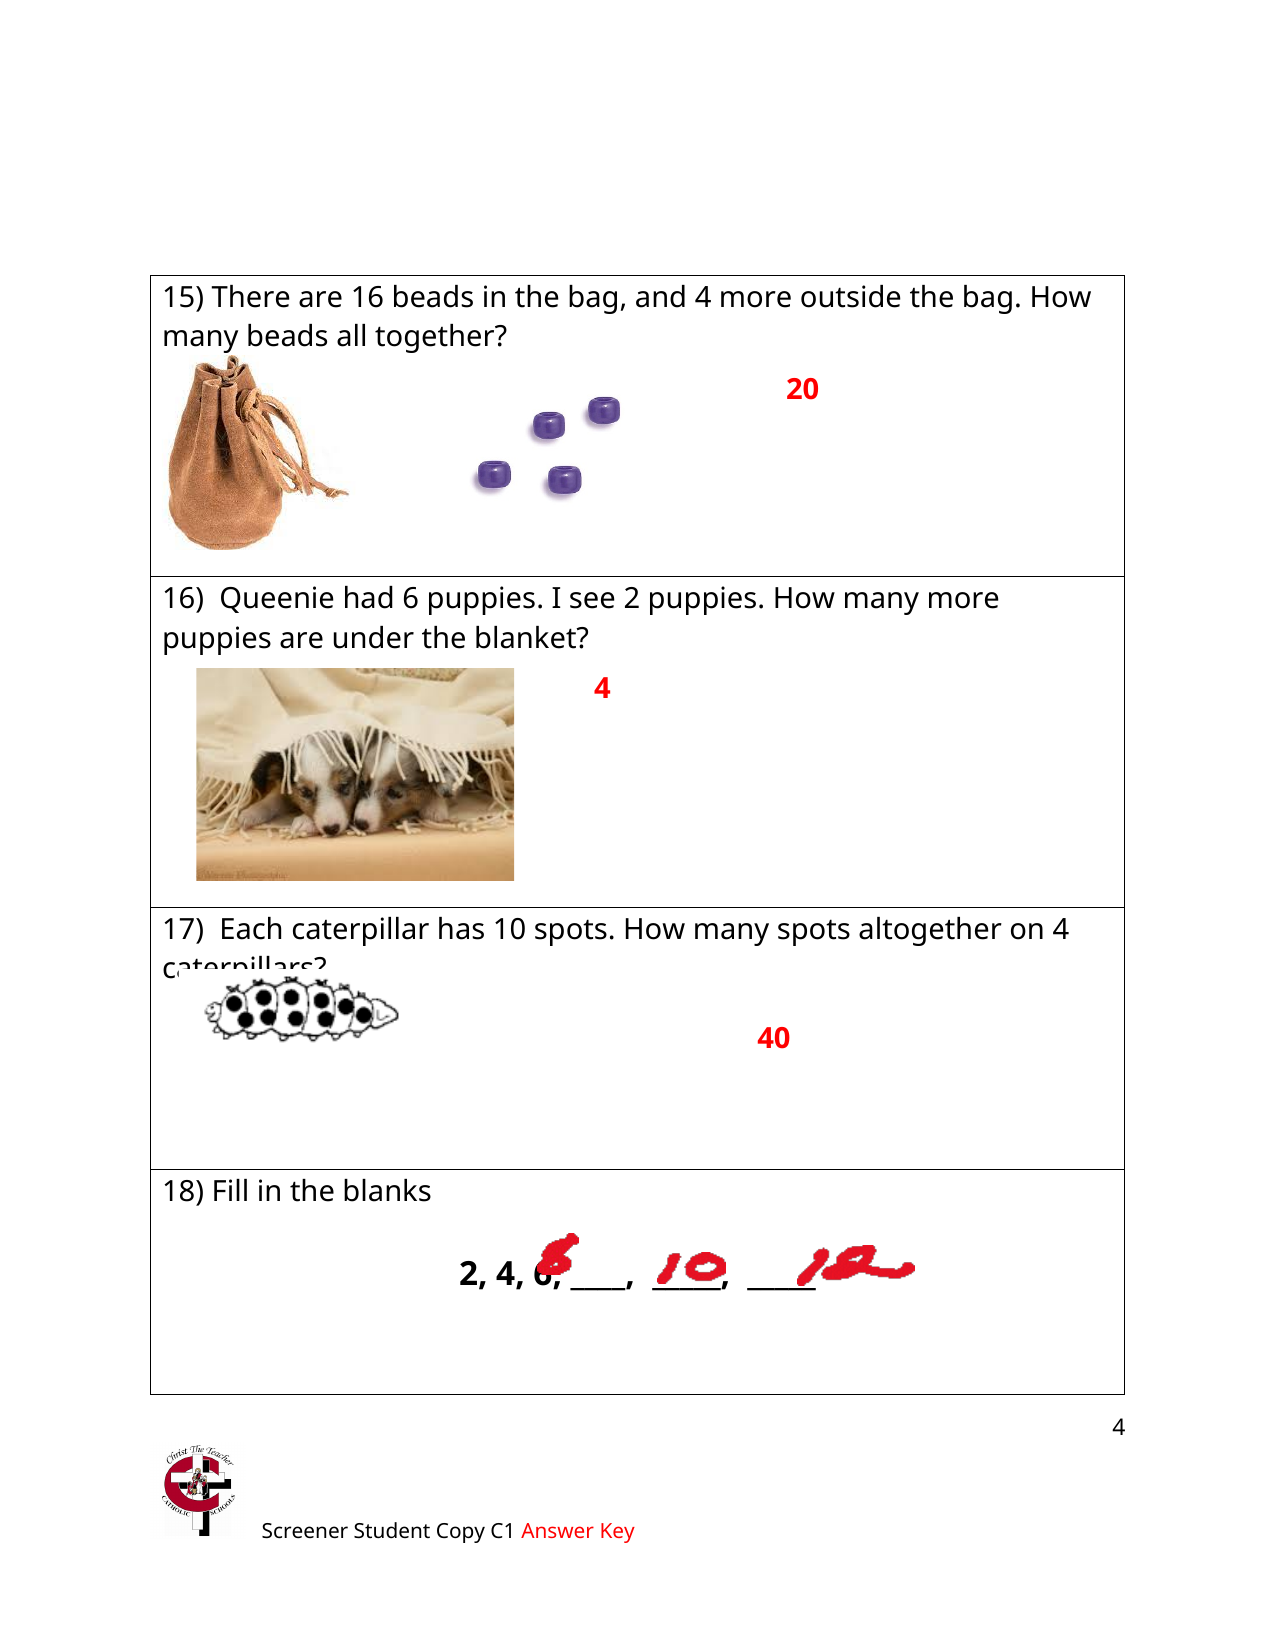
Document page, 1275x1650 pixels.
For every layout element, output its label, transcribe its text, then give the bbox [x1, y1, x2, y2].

picture [521, 399, 572, 449]
picture [577, 383, 627, 434]
picture [178, 969, 405, 1047]
picture [161, 355, 356, 550]
picture [535, 451, 588, 505]
table_cell 18) Fill in the blanks 2, 4, 6, ____, _____, _____ [151, 1170, 1124, 1393]
picture [465, 446, 518, 500]
table_cell 16) Queenie had 6 puppies. I see 2 puppies. How many more puppies are under the blanket? [151, 577, 1124, 907]
table_cell 17) Each caterpillar has 10 spots. How many spots altogether on 4 caterpillars? [151, 908, 1124, 1169]
table_header 15) There are 16 beads in the bag, and 4 more outside the bag. How many beads all together? [151, 276, 1124, 576]
picture [537, 1233, 579, 1275]
picture [657, 1252, 726, 1284]
picture [150, 1442, 247, 1539]
picture [797, 1245, 915, 1286]
picture [196, 668, 515, 881]
